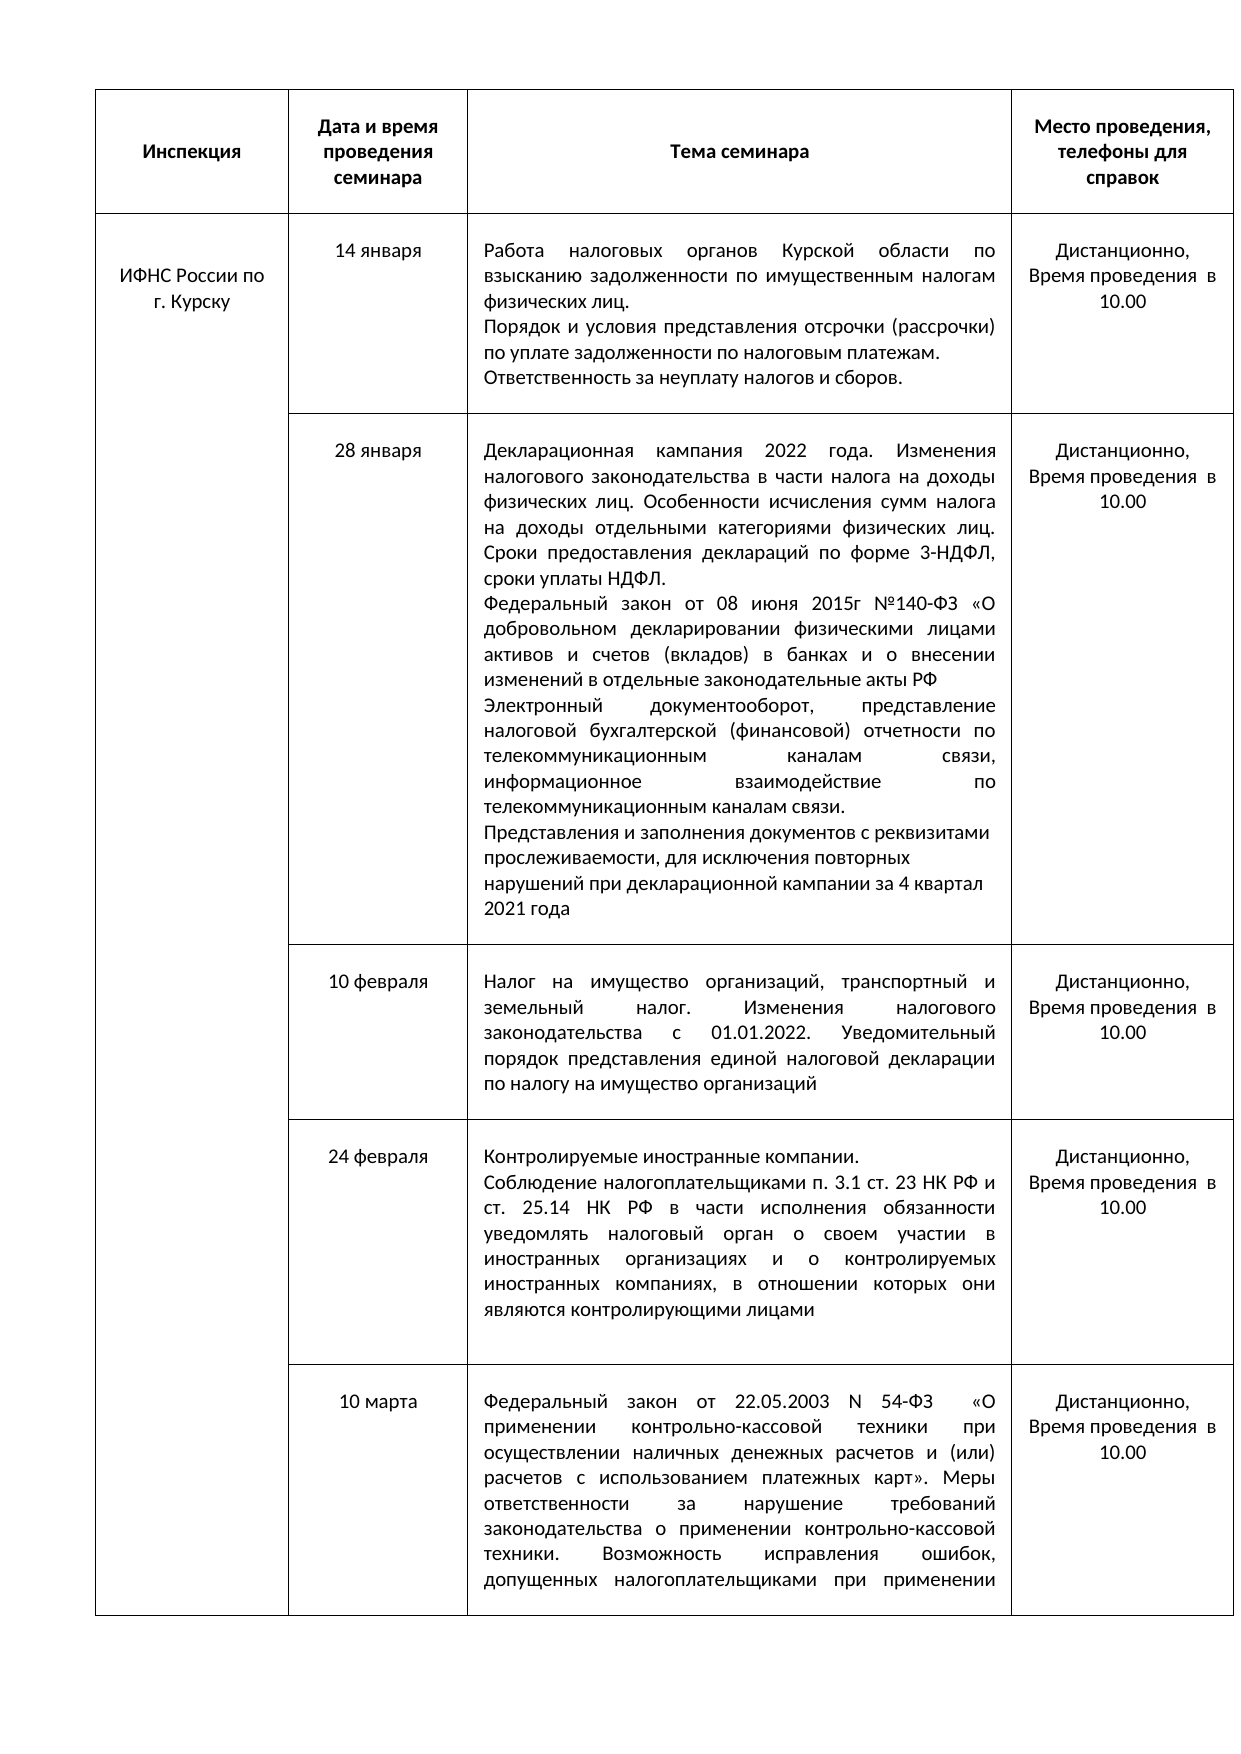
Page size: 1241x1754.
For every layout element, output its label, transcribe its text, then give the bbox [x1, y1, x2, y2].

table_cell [1012, 1365, 1233, 1615]
table_header Инспекция [96, 90, 288, 213]
table_cell Контролируемые иностранные компании. Соблюдение налогоплательщиками п. 3.1 ст. 23 НК РФ и ст. 25.14 НК РФ в части исполнения обязанности уведомлять налоговый орган о своем участии в иностранных организациях и о контролируемых иностранных компаниях, в отношении которых они являются контролирующими лицами [468, 1120, 1011, 1363]
table_cell 10 марта [289, 1365, 467, 1615]
table_cell Дистанционно, Время проведения в 10.00 [1012, 1120, 1233, 1363]
table_cell 14 января [289, 214, 467, 413]
table_header Место проведения, телефоны для справок [1012, 90, 1233, 213]
table_cell 24 февраля [289, 1120, 467, 1363]
table_header Дата и время проведения семинара [289, 90, 467, 213]
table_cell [468, 1365, 1011, 1615]
table_cell Декларационная кампания 2022 года. Изменения налогового законодательства в части налога на доходы физических лиц. Особенности исчисления сумм налога на доходы отдельными категориями физических лиц. Сроки предоставления деклараций по форме 3-НДФЛ, сроки уплаты НДФЛ. Федеральный закон от 08 июня 2015г №140-ФЗ «О добровольном декларировании физическими лицами активов и счетов (вкладов) в банках и о внесении изменений в отдельные законодательные акты РФ Электронный документооборот, представление налоговой бухгалтерской (финансовой) отчетности по телекоммуникационным каналам связи, информационное взаимодействие по телекоммуникационным каналам связи. Представления и заполнения документов с реквизитами прослеживаемости, для исключения повторных нарушений при декларационной кампании за 4 квартал 2021 года [468, 414, 1011, 944]
table_cell 28 января [289, 414, 467, 944]
table_header Тема семинара [468, 90, 1011, 213]
table_cell ИФНС России по г. Курску [96, 214, 288, 1615]
table_cell Налог на имущество организаций, транспортный и земельный налог. Изменения налогового законодательства с 01.01.2022. Уведомительный порядок представления единой налоговой декларации по налогу на имущество организаций [468, 945, 1011, 1119]
table_cell Дистанционно, Время проведения в 10.00 [1012, 945, 1233, 1119]
table_cell Работа налоговых органов Курской области по взысканию задолженности по имущественным налогам физических лиц. Порядок и условия представления отсрочки (рассрочки) по уплате задолженности по налоговым платежам. Ответственность за неуплату налогов и сборов. [468, 214, 1011, 413]
table_cell Дистанционно, Время проведения в 10.00 [1012, 414, 1233, 944]
table_cell 10 февраля [289, 945, 467, 1119]
table_cell Дистанционно, Время проведения в 10.00 [1012, 214, 1233, 413]
